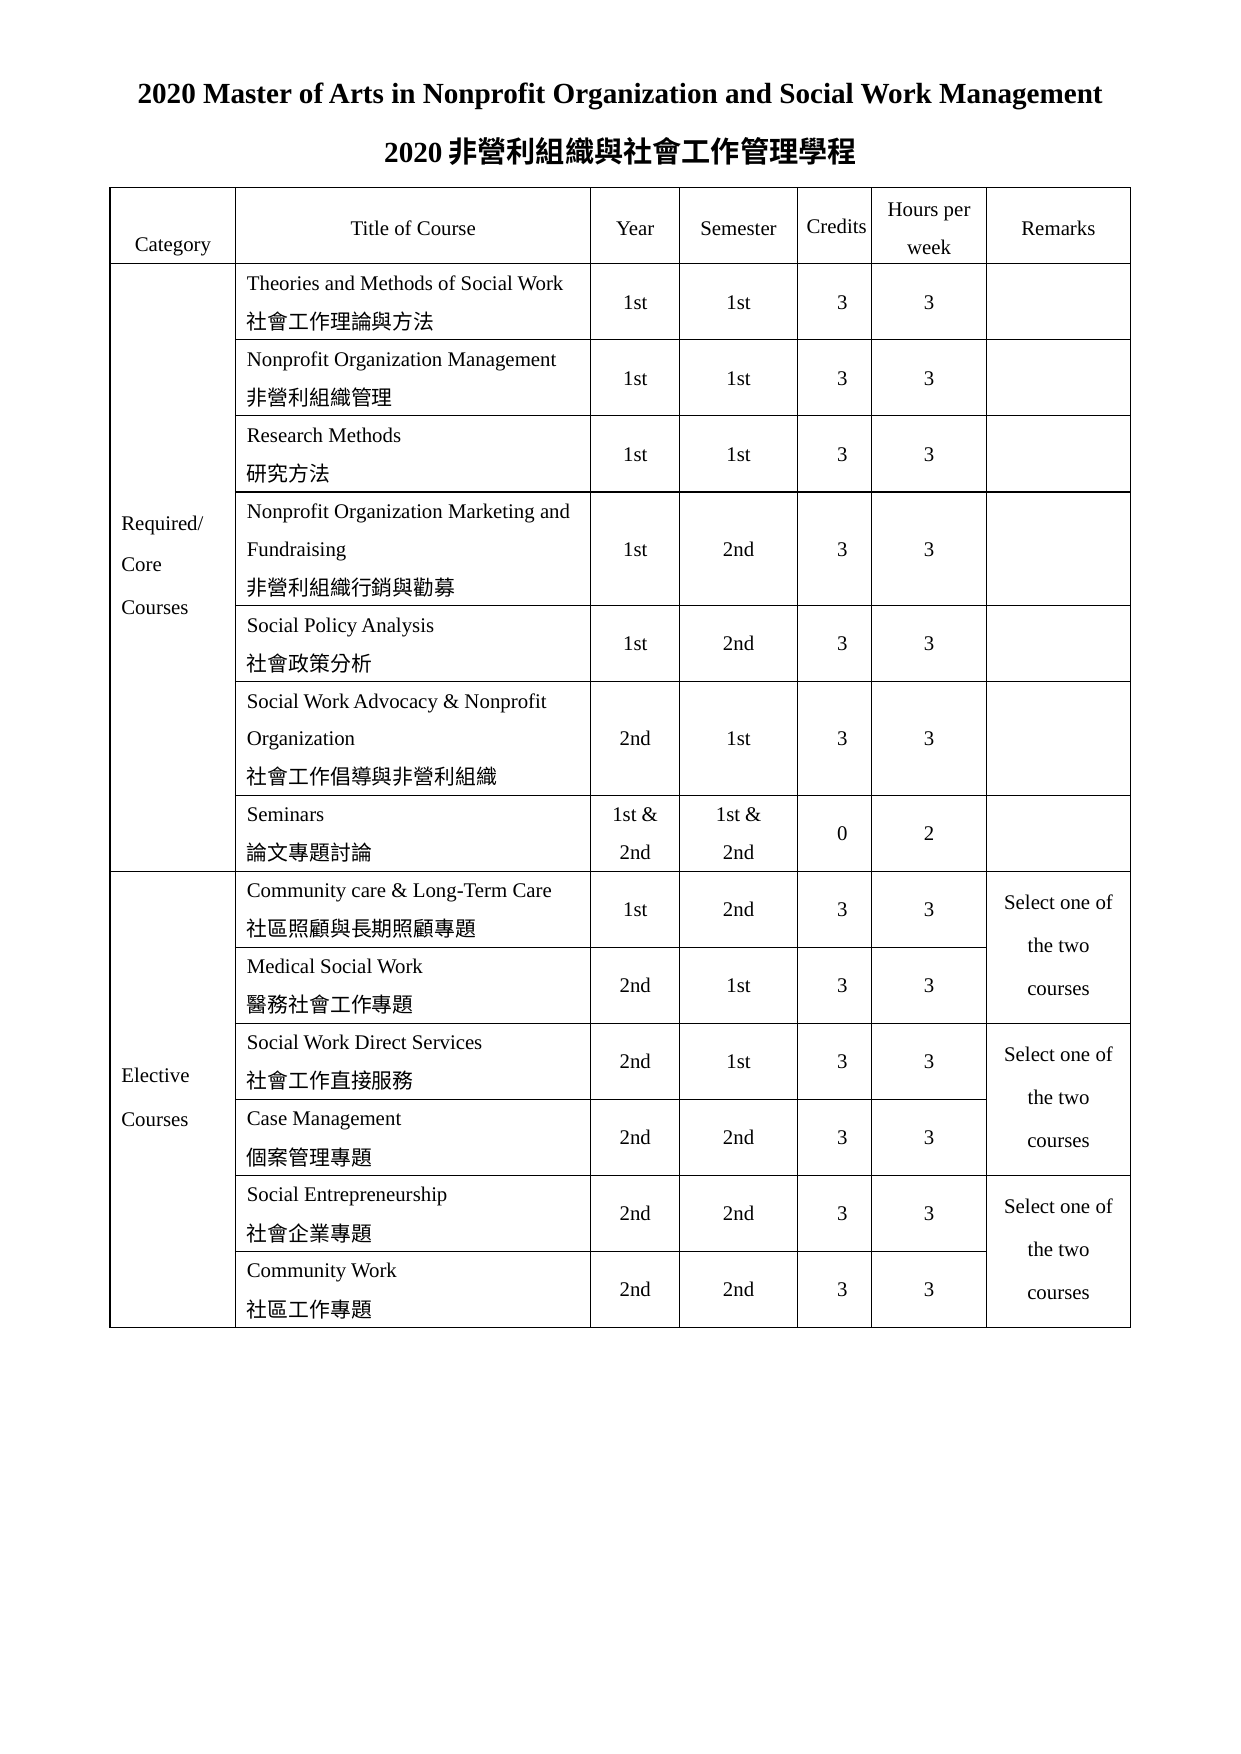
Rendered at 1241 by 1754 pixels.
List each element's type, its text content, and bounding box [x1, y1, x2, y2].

table_cell Social Work Direct Services 社會工作直接服務 [236, 1024, 590, 1099]
table_cell 1st [591, 872, 679, 947]
table_cell Elective Courses [111, 872, 235, 1327]
table_cell 3 [798, 340, 871, 415]
table_cell 3 [798, 606, 871, 681]
table_cell 3 [798, 1024, 871, 1099]
table_cell 2nd [591, 1024, 679, 1099]
table_header Credits [798, 188, 871, 263]
table_cell Nonprofit Organization Management 非營利組織管理 [236, 340, 590, 415]
table_cell 3 [872, 948, 986, 1023]
table_cell 3 [872, 1100, 986, 1175]
table_cell Select one of the two courses [987, 1176, 1130, 1327]
table_cell 3 [872, 340, 986, 415]
table_cell 1st [680, 340, 797, 415]
table_cell 1st [591, 340, 679, 415]
table_cell [987, 493, 1130, 605]
table_header Title of Course [236, 188, 590, 263]
table_cell 3 [872, 1024, 986, 1099]
table_cell 1st & 2nd [591, 796, 679, 871]
table_cell Medical Social Work 醫務社會工作專題 [236, 948, 590, 1023]
table_cell Research Methods 研究方法 [236, 416, 590, 491]
table_cell 3 [872, 1176, 986, 1251]
table_cell [987, 796, 1130, 871]
table_cell 1st [591, 493, 679, 605]
table_cell 3 [798, 1176, 871, 1251]
table_cell 2nd [591, 1176, 679, 1251]
table_cell 2nd [680, 606, 797, 681]
table_cell 1st [680, 948, 797, 1023]
table_cell 2nd [680, 1100, 797, 1175]
table_cell Select one of the two courses [987, 1024, 1130, 1175]
table_cell 2nd [680, 1252, 797, 1327]
table_cell Social Work Advocacy & Nonprofit Organization 社會工作倡導與非營利組織 [236, 682, 590, 794]
table_cell Required/ Core Courses [111, 264, 235, 871]
table_cell 3 [872, 416, 986, 491]
table_cell 3 [798, 264, 871, 339]
table_cell 0 [798, 796, 871, 871]
table_cell 2nd [680, 1176, 797, 1251]
table_cell Select one of the two courses [987, 872, 1130, 1023]
table_cell 3 [872, 872, 986, 947]
table_cell 1st [591, 606, 679, 681]
table_cell Community care & Long-Term Care 社區照顧與長期照顧專題 [236, 872, 590, 947]
table_cell 1st [680, 1024, 797, 1099]
table_cell 3 [798, 948, 871, 1023]
table_cell 3 [798, 682, 871, 794]
table_cell 1st [680, 682, 797, 794]
table_cell 3 [798, 416, 871, 491]
table_cell 3 [872, 493, 986, 605]
table_cell Nonprofit Organization Marketing and Fundraising 非營利組織行銷與勸募 [236, 493, 590, 605]
table_cell Case Management 個案管理專題 [236, 1100, 590, 1175]
text 2020 Master of Arts in Nonprofit Organization and Social Work Management [89, 75, 1152, 112]
table_header Semester [680, 188, 797, 263]
table_cell 1st [680, 264, 797, 339]
table_cell [987, 340, 1130, 415]
table_cell [987, 416, 1130, 491]
table_cell Theories and Methods of Social Work 社會工作理論與方法 [236, 264, 590, 339]
table_cell 2 [872, 796, 986, 871]
table_cell [987, 682, 1130, 794]
table_cell 3 [872, 264, 986, 339]
table_header Remarks [987, 188, 1130, 263]
table_cell 3 [798, 1252, 871, 1327]
table_cell 2nd [591, 1100, 679, 1175]
table_cell 1st [591, 264, 679, 339]
table_cell 2nd [591, 1252, 679, 1327]
table_header Category [111, 188, 235, 263]
table_cell 3 [798, 493, 871, 605]
table_cell [987, 264, 1130, 339]
table_cell Seminars 論文專題討論 [236, 796, 590, 871]
table_cell 1st [680, 416, 797, 491]
table_cell Community Work 社區工作專題 [236, 1252, 590, 1327]
table_header Hours per week [872, 188, 986, 263]
table_cell Social Policy Analysis 社會政策分析 [236, 606, 590, 681]
table_cell 1st [591, 416, 679, 491]
table_cell 1st & 2nd [680, 796, 797, 871]
table_cell Social Entrepreneurship 社會企業專題 [236, 1176, 590, 1251]
table_cell 2nd [680, 493, 797, 605]
table_cell 3 [872, 1252, 986, 1327]
table_cell 3 [798, 872, 871, 947]
table_cell 2nd [591, 682, 679, 794]
table_cell [987, 606, 1130, 681]
table_cell 3 [872, 682, 986, 794]
table_cell 3 [798, 1100, 871, 1175]
table_cell 3 [872, 606, 986, 681]
table_cell 2nd [680, 872, 797, 947]
table_header Year [591, 188, 679, 263]
text 2020非營利組織與社會工作管理學程 [89, 112, 1152, 187]
table_cell 2nd [591, 948, 679, 1023]
